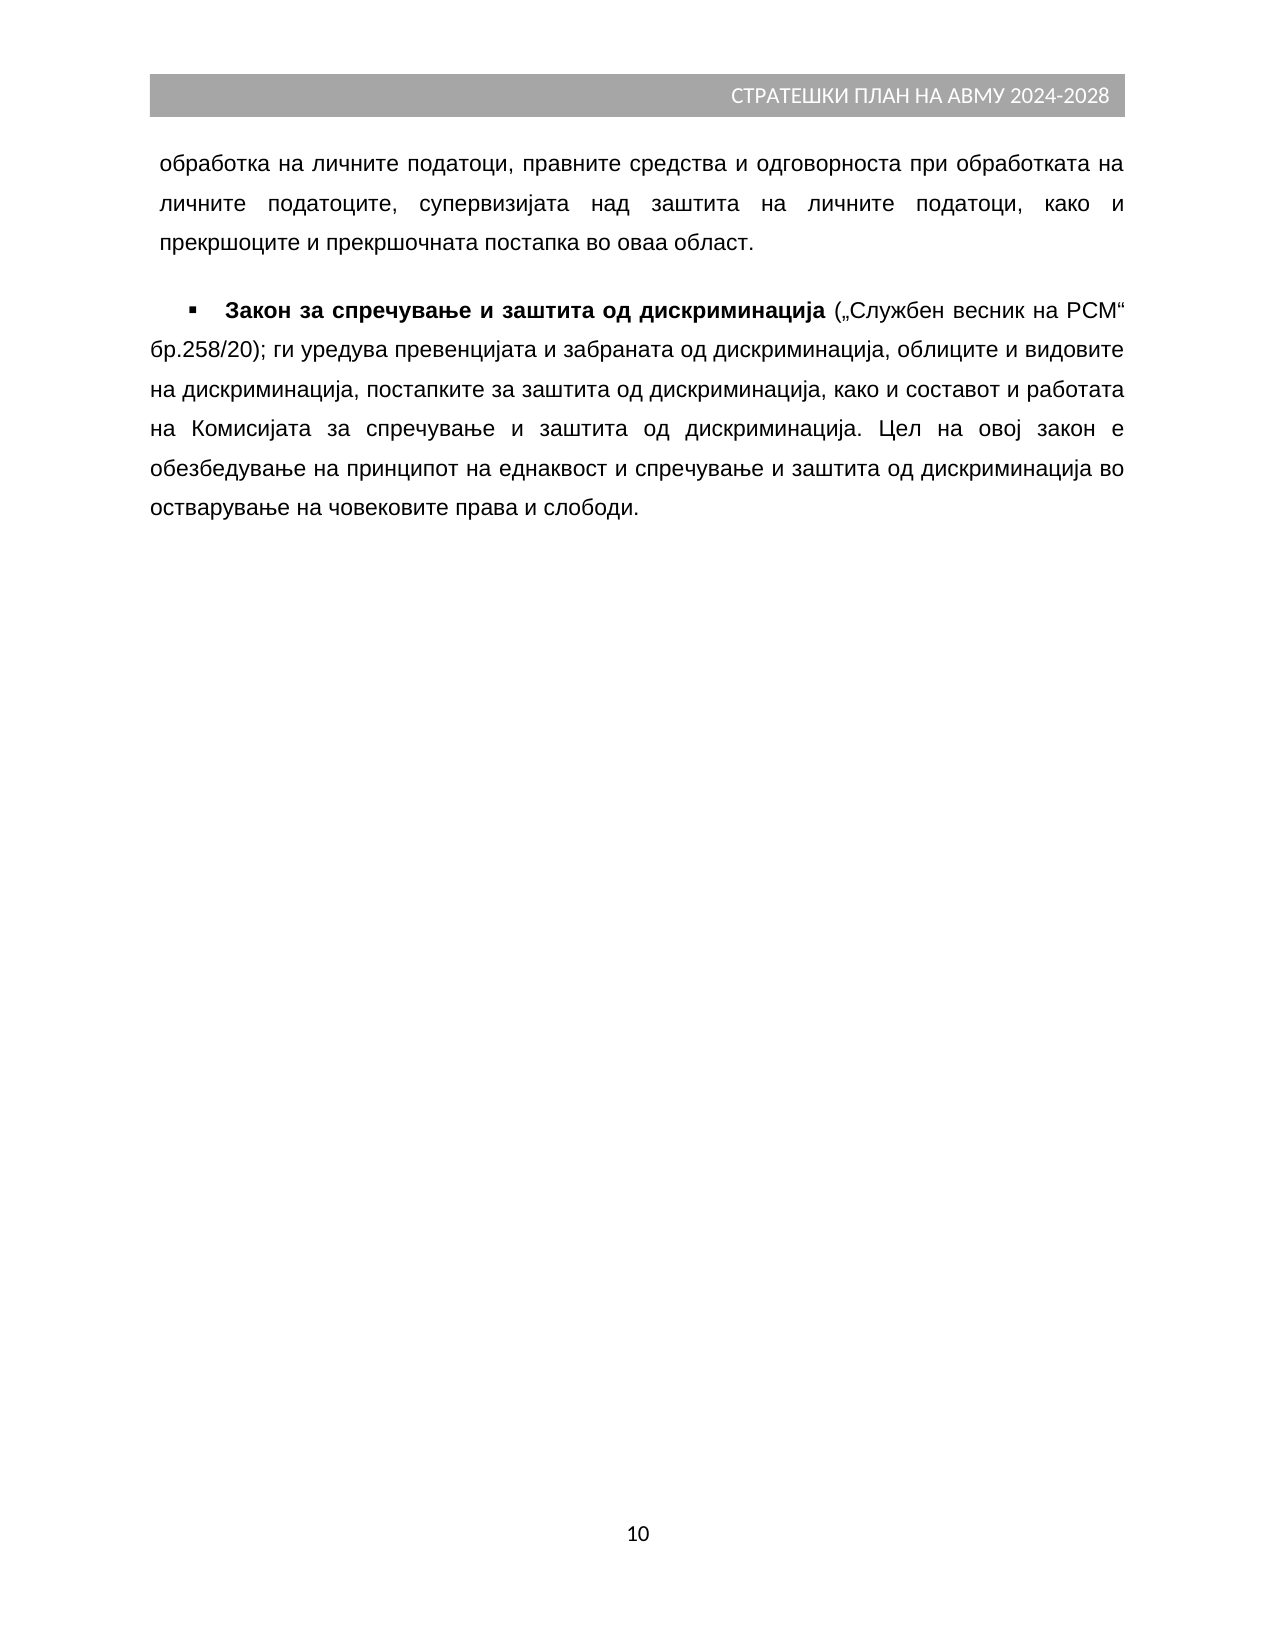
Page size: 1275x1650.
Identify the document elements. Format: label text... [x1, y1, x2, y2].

list Закон за спречување и заштита од дискриминација („Службен весник на РСМ“ бр.258/20); ги уредува превенцијата и забраната од дискриминација, облиците и видовите на дискриминација, постапките за заштита од дискриминација, како и составот и работата на Комисијата за спречување и заштита од дискриминација. Цел на овој закон е обезбедување на принципот на еднаквост и спречување и заштита од дискриминација во остварување на човековите права и слободи. [150, 297, 1125, 521]
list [159, 150, 1125, 255]
